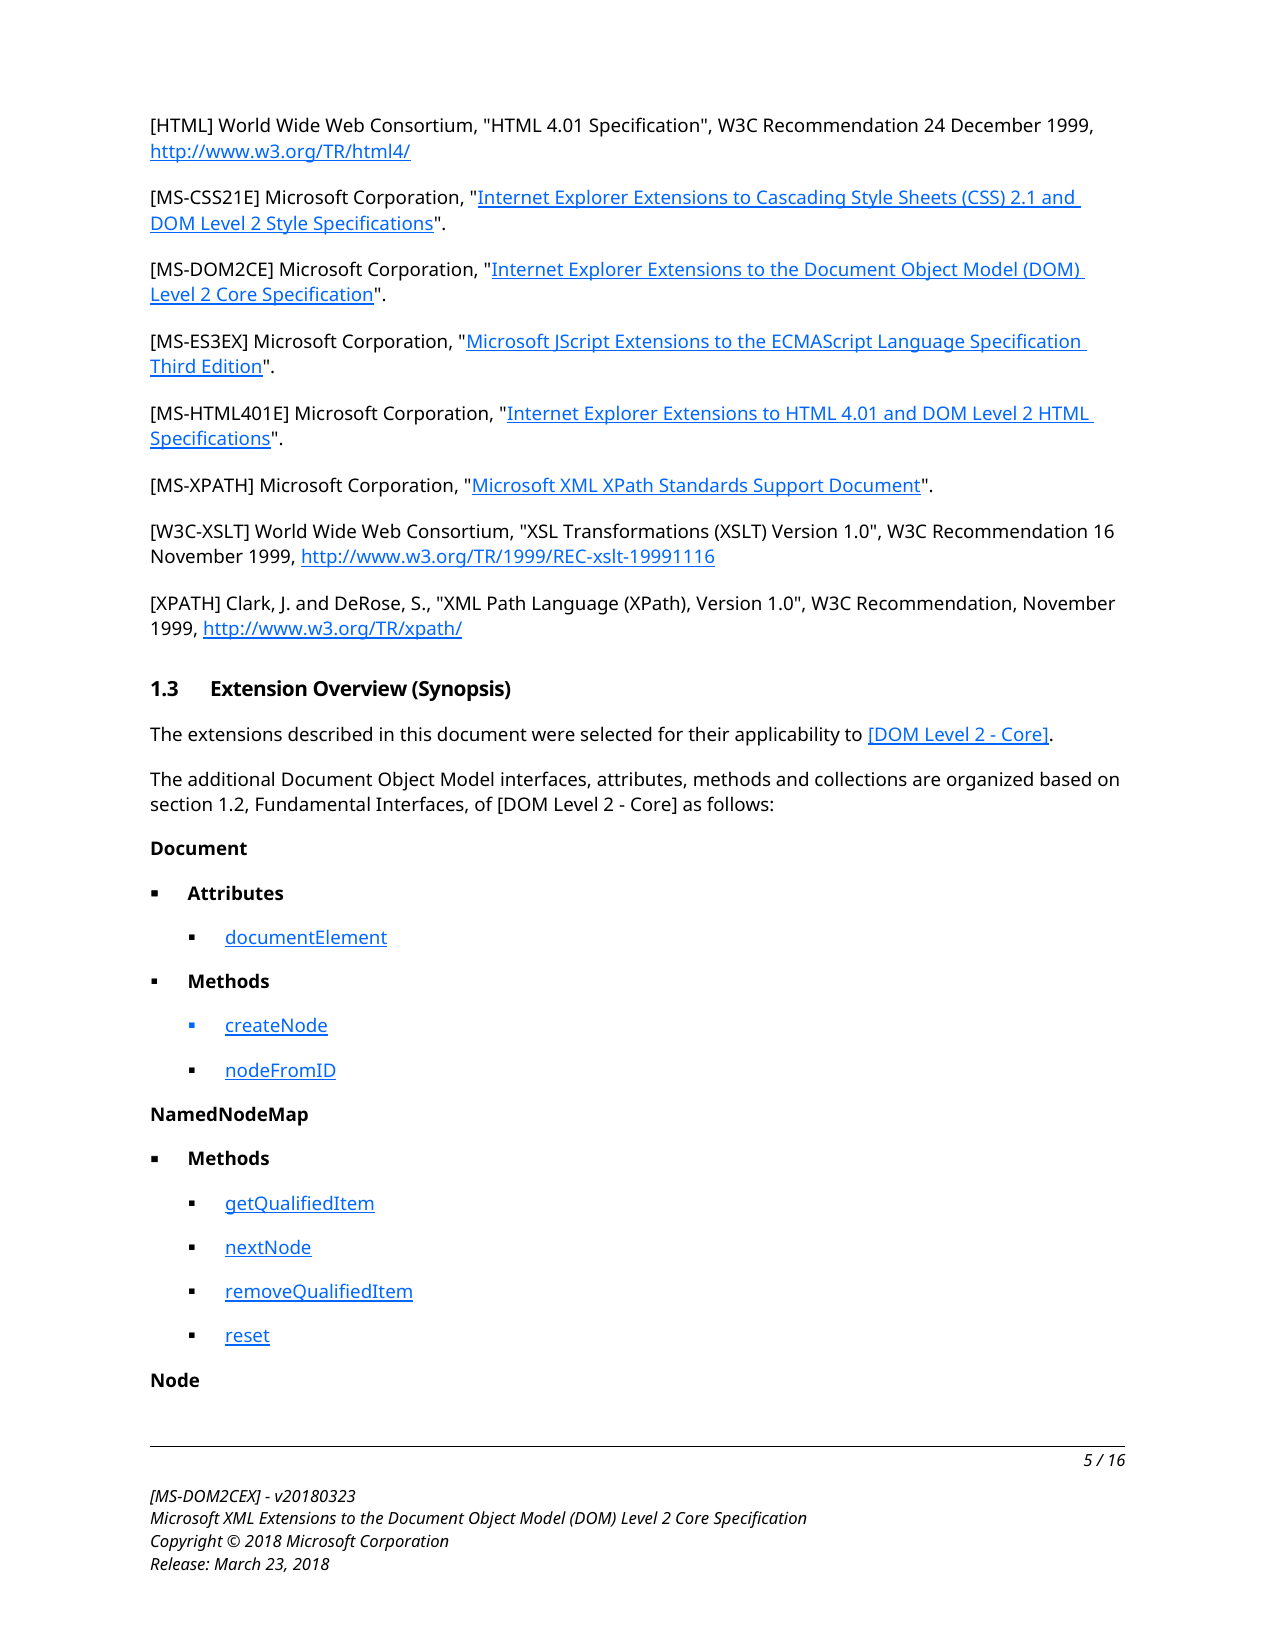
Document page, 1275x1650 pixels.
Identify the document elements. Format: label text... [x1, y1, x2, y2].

list reset [187, 1323, 1125, 1348]
list Methods [150, 1146, 1125, 1171]
text [MS-XPATH] Microsoft Corporation, "Microsoft XML XPath Standards Support Document". [150, 472, 1125, 497]
list Attributes [150, 880, 1125, 906]
list Methods [150, 968, 1125, 994]
text [MS-HTML401E] Microsoft Corporation, "Internet Explorer Extensions to HTML 4.01 and DOM Level 2 HTML Specifications". [150, 400, 1125, 451]
list removeQualifiedItem [187, 1278, 1125, 1304]
text [MS-ES3EX] Microsoft Corporation, "Microsoft JScript Extensions to the ECMAScript Language Specification Third Edition". [150, 328, 1125, 379]
text [XPATH] Clark, J. and DeRose, S., "XML Path Language (XPath), Version 1.0", W3C Recommendation, November 1999, http://www.w3.org/TR/xpath/ [150, 590, 1125, 641]
subtitle Extension Overview (Synopsis) [150, 674, 1125, 703]
text The extensions described in this document were selected for their applicability to [DOM Level 2 - Core]. [150, 722, 1125, 747]
text Node [150, 1367, 1125, 1392]
text [MS-DOM2CE] Microsoft Corporation, "Internet Explorer Extensions to the Document Object Model (DOM) Level 2 Core Specification". [150, 256, 1125, 307]
text [MS-CSS21E] Microsoft Corporation, "Internet Explorer Extensions to Cascading Style Sheets (CSS) 2.1 and DOM Level 2 Style Specifications". [150, 184, 1125, 235]
text The additional Document Object Model interfaces, attributes, methods and collections are organized based on section 1.2, Fundamental Interfaces, of [DOM Level 2 - Core] as follows: [150, 766, 1125, 817]
list getQualifiedItem [187, 1190, 1125, 1215]
list nodeFromID [187, 1057, 1125, 1083]
text Document [150, 836, 1125, 861]
list nextNode [187, 1234, 1125, 1260]
text NamedNodeMap [150, 1101, 1125, 1127]
list documentElement [187, 924, 1125, 950]
text [W3C-XSLT] World Wide Web Consortium, "XSL Transformations (XSLT) Version 1.0", W3C Recommendation 16 November 1999, http://www.w3.org/TR/1999/REC-xslt-19991116 [150, 518, 1125, 569]
list createNode [187, 1013, 1125, 1038]
text [HTML] World Wide Web Consortium, "HTML 4.01 Specification", W3C Recommendation 24 December 1999, http://www.w3.org/TR/html4/ [150, 112, 1125, 163]
